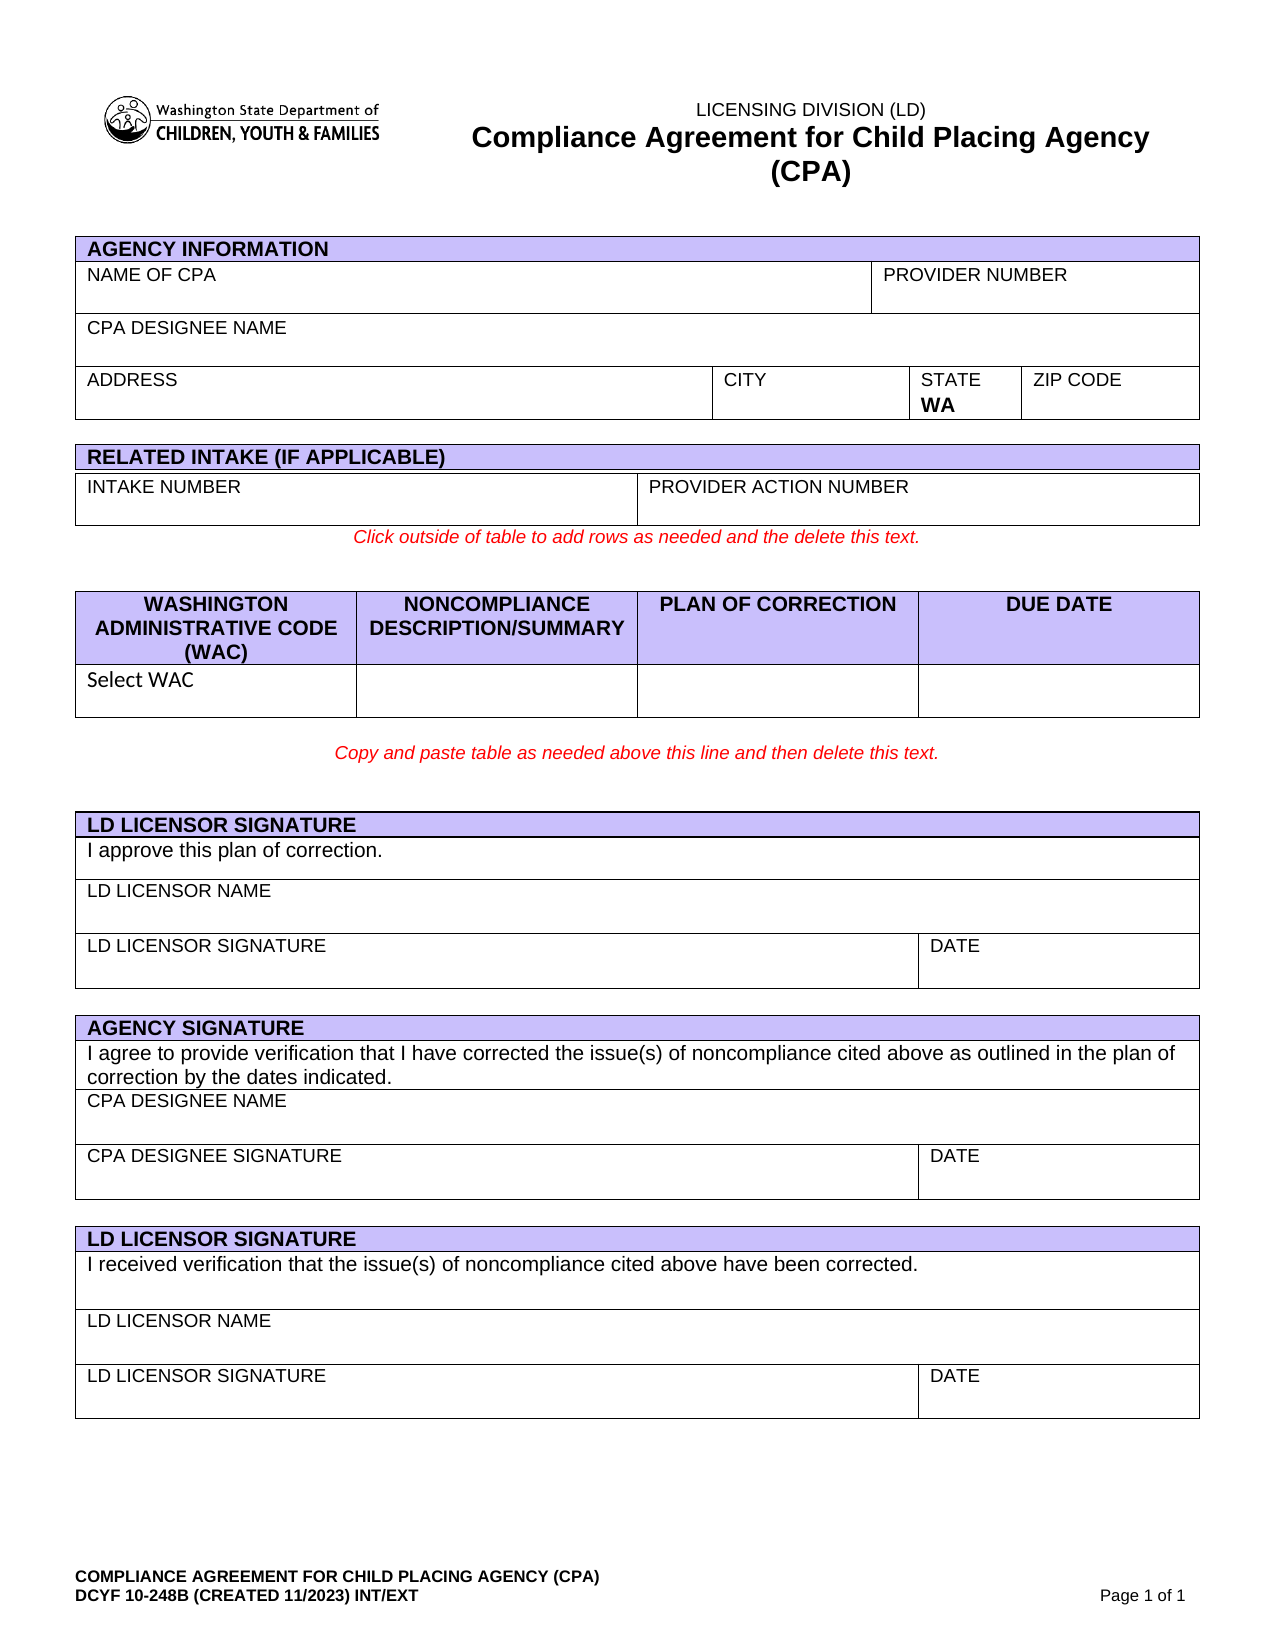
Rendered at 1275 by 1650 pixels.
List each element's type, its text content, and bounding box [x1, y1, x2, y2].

table_header AGENCY SIGNATURE [76, 1016, 1199, 1040]
table_cell CPA DESIGNEE NAME [76, 314, 1199, 366]
table_cell DATE [919, 1365, 1199, 1418]
table_header LD LICENSOR SIGNATURE [76, 813, 1199, 836]
table_header AGENCY INFORMATION [76, 237, 1199, 261]
table_header [75, 75, 422, 188]
table_cell I approve this plan of correction. [76, 838, 1199, 878]
table_cell STATE WA [910, 367, 1021, 419]
table_cell DATE [919, 1145, 1199, 1199]
table_header LD LICENSOR SIGNATURE [76, 1227, 1199, 1251]
table_cell ZIP CODE [1022, 367, 1199, 419]
table_cell LD LICENSOR NAME [76, 880, 1199, 933]
table_cell [357, 665, 637, 717]
table_header PROVIDER ACTION NUMBER [638, 474, 1199, 525]
table_cell ADDRESS [76, 367, 712, 419]
table_cell PROVIDER NUMBER [872, 262, 1199, 313]
table_header WASHINGTON ADMINISTRATIVE CODE (WAC) [76, 592, 356, 664]
table_cell DATE [919, 934, 1199, 988]
table_cell [919, 665, 1199, 717]
table_cell NAME OF CPA [76, 262, 871, 313]
table_cell I agree to provide verification that I have corrected the issue(s) of noncompliance cited above as outlined in the plan of correction by the dates indicated. [76, 1041, 1199, 1089]
table_cell CITY [713, 367, 909, 419]
picture [86, 75, 403, 165]
text Click outside of table to add rows as needed and the delete this text. [75, 526, 1200, 548]
table_cell CPA DESIGNEE SIGNATURE [76, 1145, 918, 1199]
table_header LICENSING DIVISION (LD) Compliance Agreement for Child Placing Agency (CPA) [422, 75, 1200, 188]
text Copy and paste table as needed above this line and then delete this text. [75, 742, 1200, 763]
table_header RELATED INTAKE (IF APPLICABLE) [76, 445, 1199, 469]
table_cell LD LICENSOR SIGNATURE [76, 1365, 918, 1418]
table_cell LD LICENSOR NAME [76, 1310, 1199, 1363]
table_header PLAN OF CORRECTION [638, 592, 918, 664]
table_header NONCOMPLIANCE DESCRIPTION/SUMMARY [357, 592, 637, 664]
table_cell I received verification that the issue(s) of noncompliance cited above have been corrected. [76, 1252, 1199, 1308]
table_cell [76, 665, 356, 717]
table_header DUE DATE [919, 592, 1199, 664]
table_cell CPA DESIGNEE NAME [76, 1090, 1199, 1144]
table_header INTAKE NUMBER [76, 474, 637, 525]
table_cell [638, 665, 918, 717]
table_cell LD LICENSOR SIGNATURE [76, 934, 918, 988]
